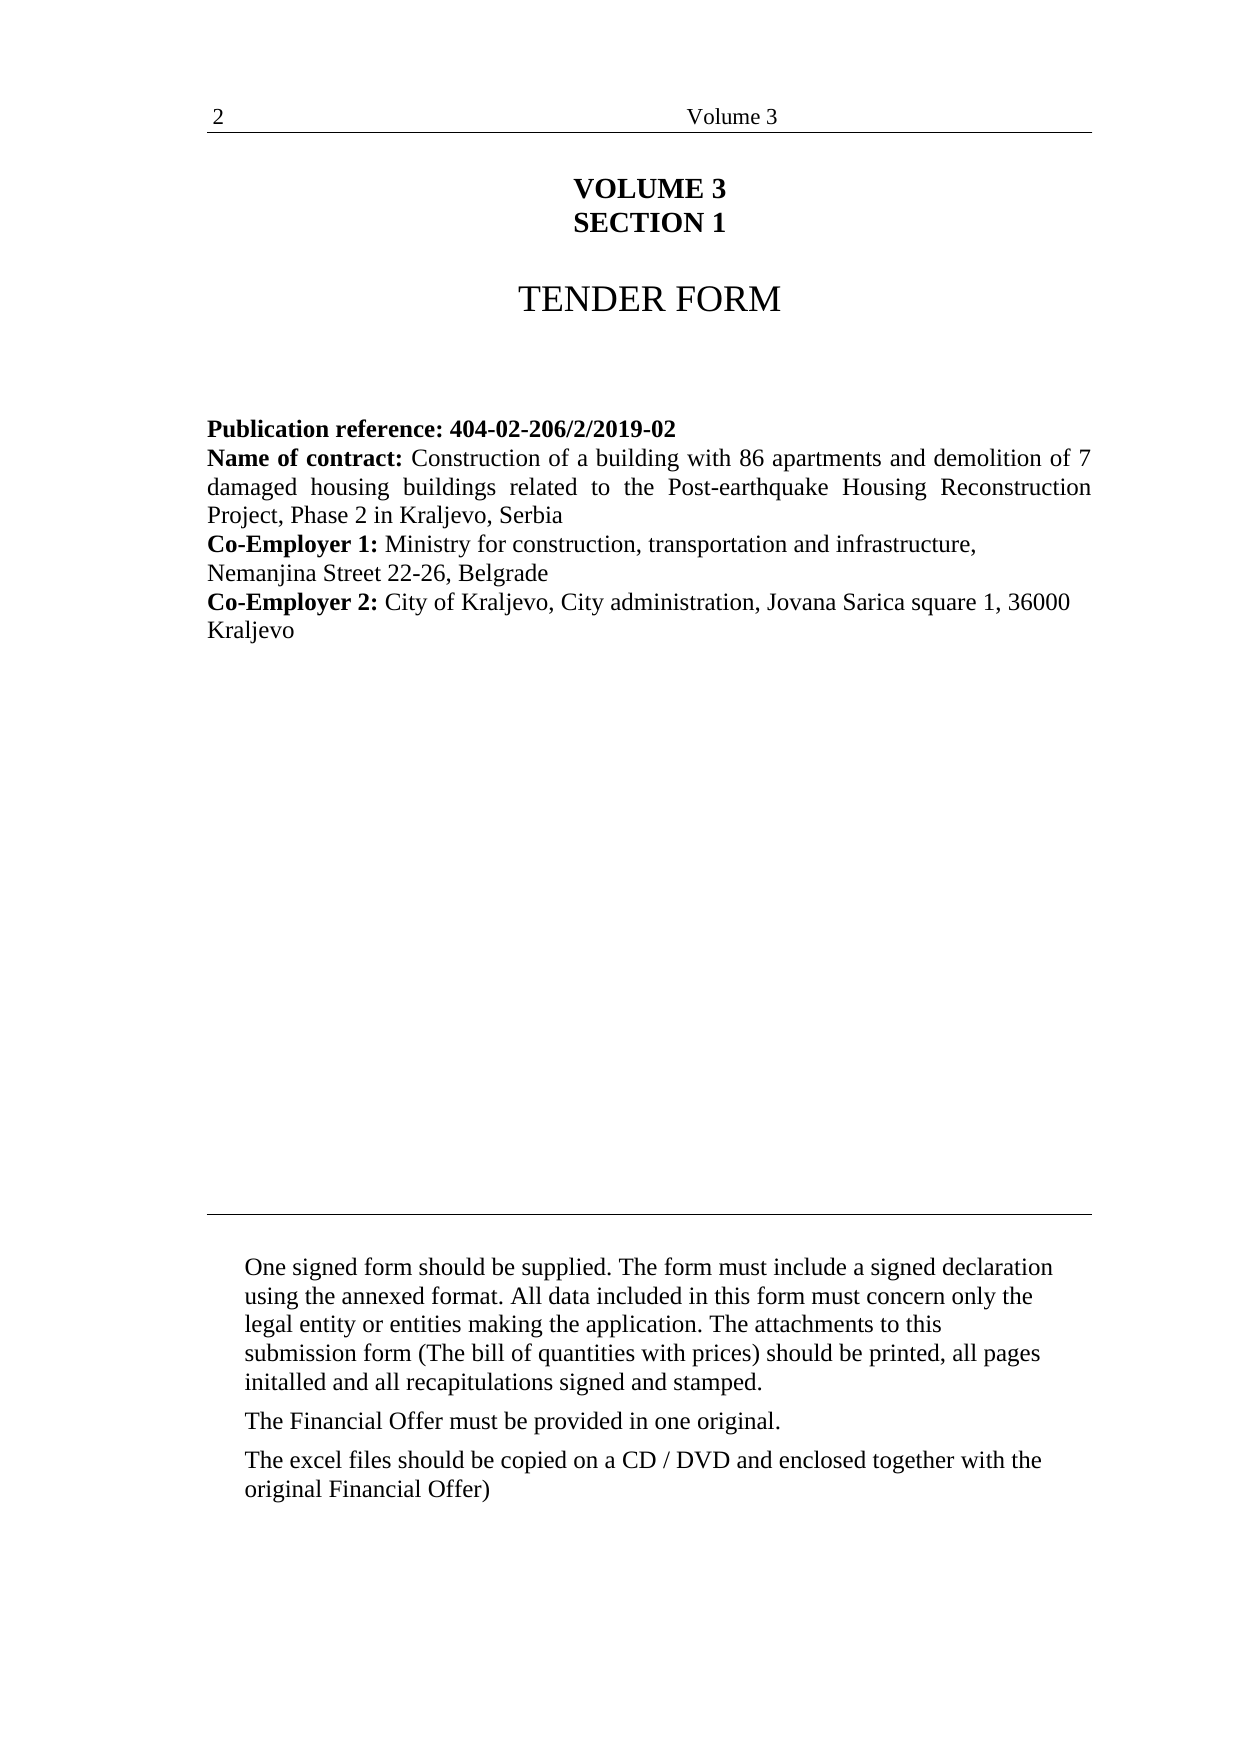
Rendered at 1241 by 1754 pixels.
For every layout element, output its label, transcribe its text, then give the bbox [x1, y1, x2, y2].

text Co-Employer 1: Ministry for construction, transportation and infrastructure, Nemanjina Street 22-26, Belgrade [207, 529, 1092, 587]
text TENDER FORM [207, 277, 1092, 320]
text Co-Employer 2: City of Kraljevo, City administration, Jovana Sarica square 1, 36000 Kraljevo [207, 587, 1092, 644]
text SECTION 1 [207, 205, 1092, 238]
text Name of contract: Construction of a building with 86 apartments and demolition of 7 damaged housing buildings related to the Post-earthquake Housing Reconstruction Project, Phase 2 in Kraljevo, Serbia [207, 443, 1092, 529]
text Publication reference: 404-02-206/2/2019-02 [207, 414, 1092, 443]
text The Financial Offer must be provided in one original. [244, 1406, 1055, 1435]
text VOLUME 3 [207, 171, 1092, 205]
text One signed form should be supplied. The form must include a signed declaration using the annexed format. All data included in this form must concern only the legal entity or entities making the application. The attachments to this submission form (The bill of quantities with prices) should be printed, all pages initalled and all recapitulations signed and stamped. [244, 1252, 1055, 1396]
text The excel files should be copied on a CD / DVD and enclosed together with the original Financial Offer) [244, 1445, 1055, 1503]
